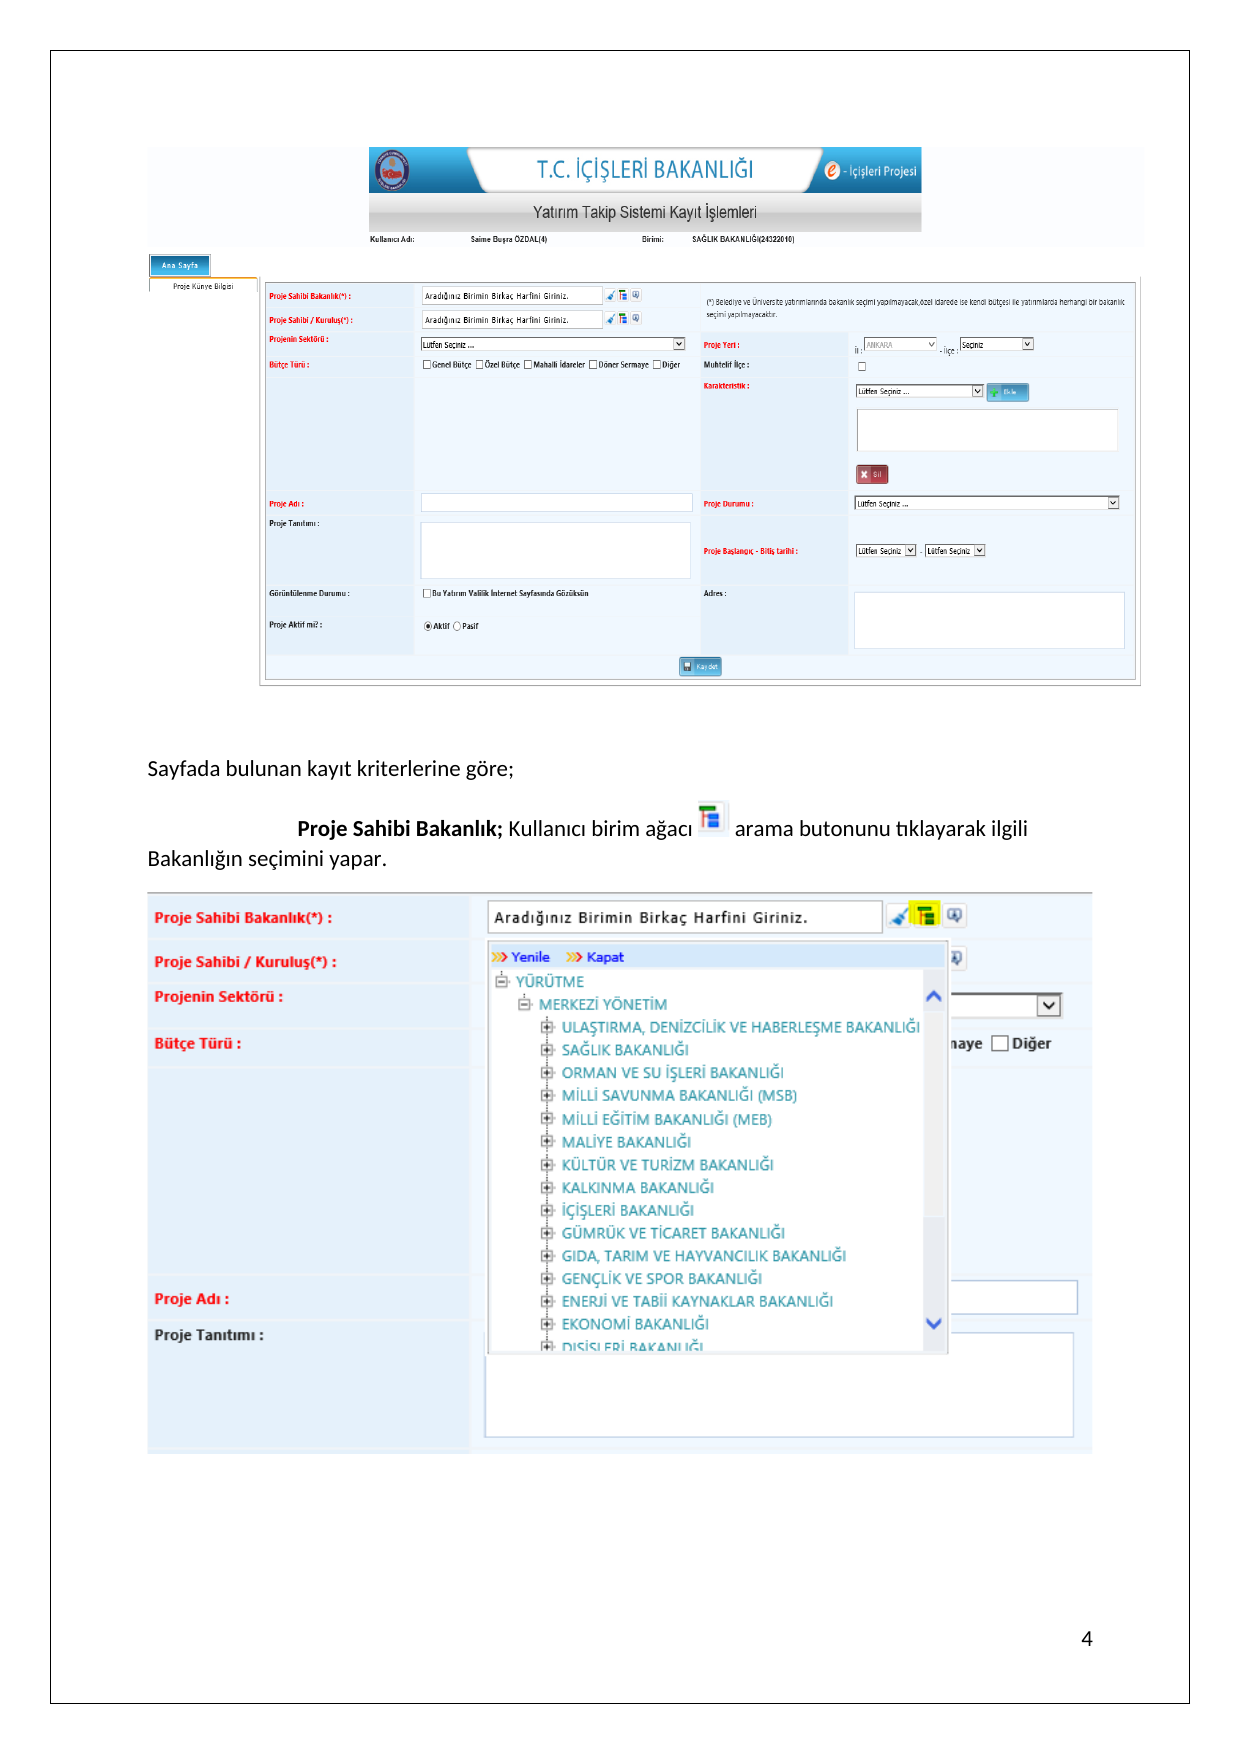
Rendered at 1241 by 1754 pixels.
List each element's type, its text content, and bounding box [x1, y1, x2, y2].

text Proje Sahibi Bakanlık; Kullanıcı birim ağacı arama butonunu tıklayarak ilgili Bakanlığın seçimini yapar. [147, 801, 1093, 873]
text Sayfada bulunan kayıt kriterlerine göre; [147, 754, 1093, 782]
picture [147, 147, 1145, 689]
picture [147, 891, 1093, 1454]
picture [698, 800, 730, 837]
